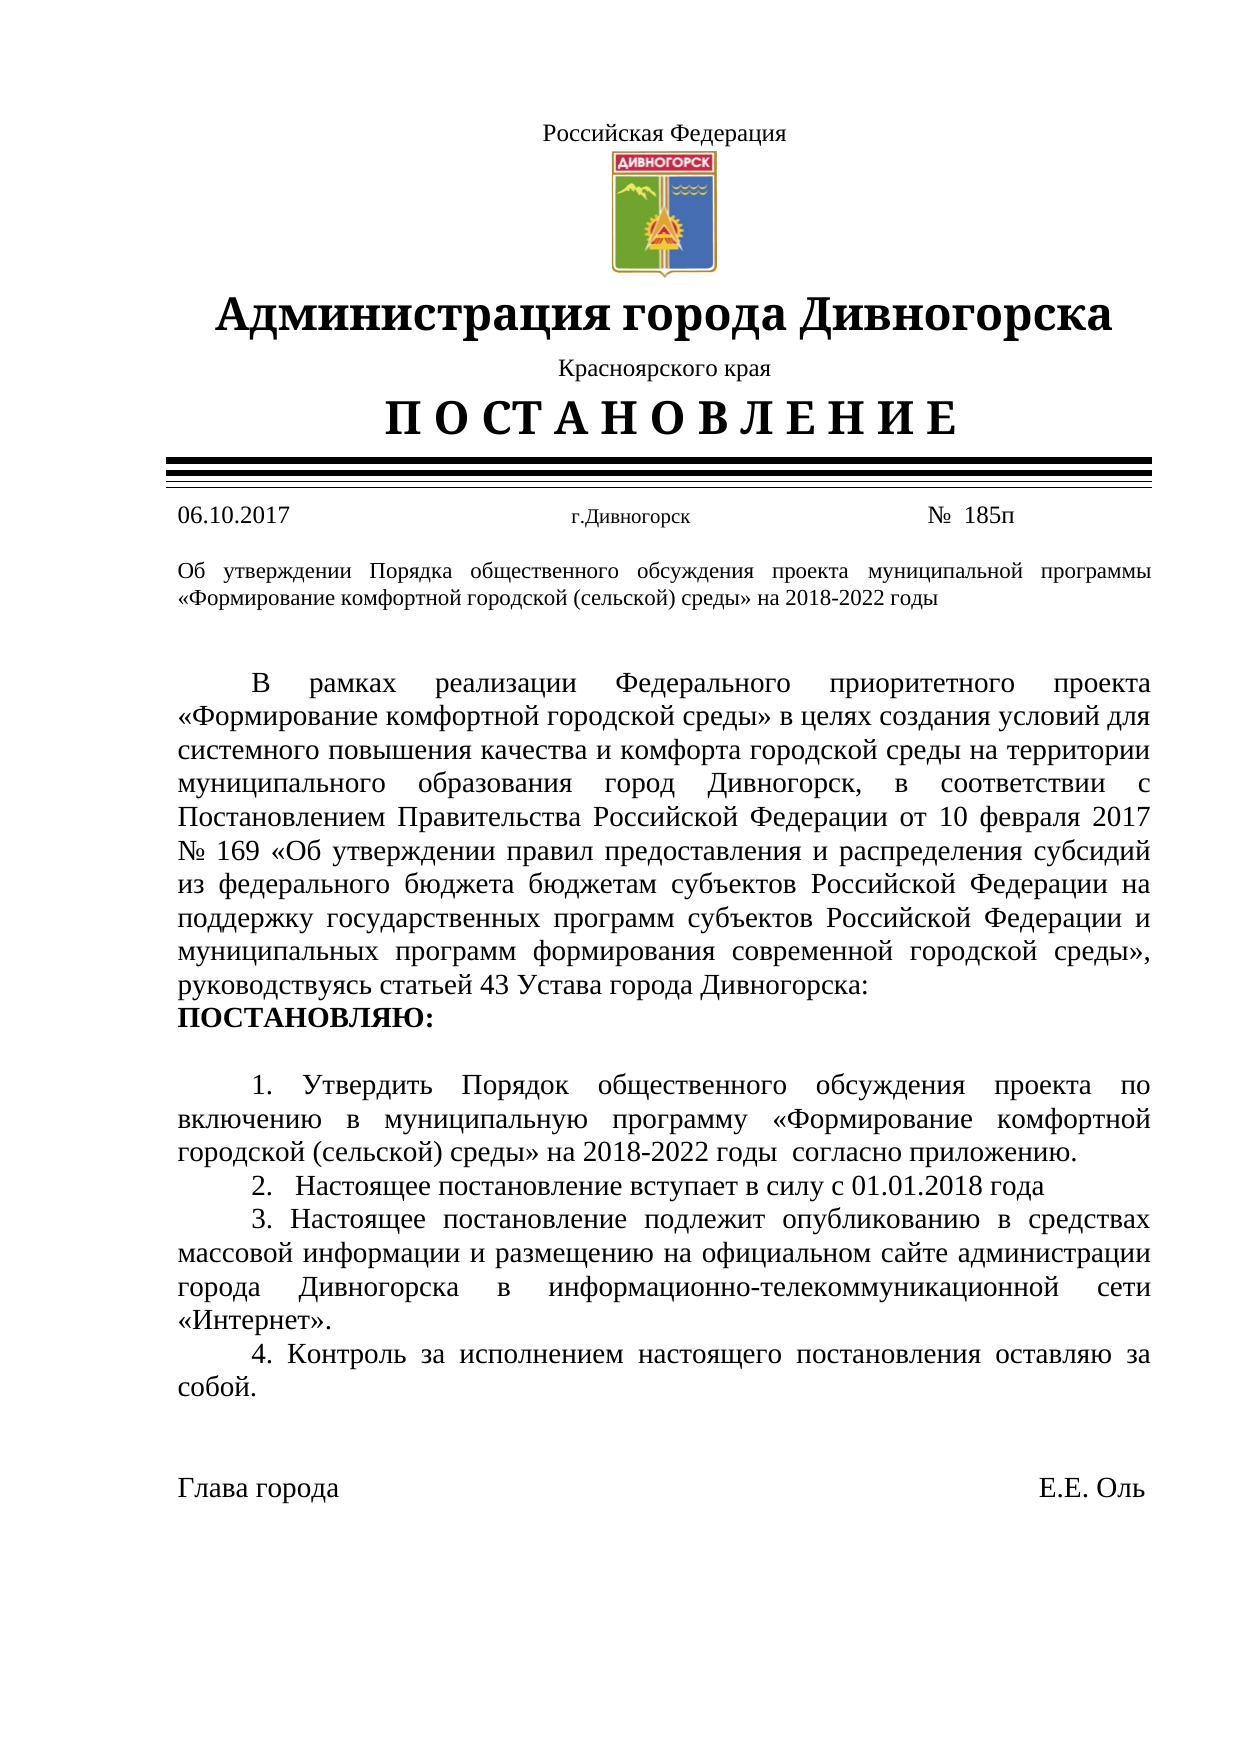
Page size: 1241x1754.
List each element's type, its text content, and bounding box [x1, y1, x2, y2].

table_cell [645, 482, 1152, 487]
title В рамках реализации Федерального приоритетного проекта «Формирование комфортной городской среды» в целях создания условий для системного повышения качества и комфорта городской среды на территории муниципального образования город Дивногорск, в соответствии с Постановлением Правительства Российской Федерации от 10 февраля 2017 № 169 «Об утверждении правил предоставления и распределения субсидий из федерального бюджета бюджетам субъектов Российской Федерации на поддержку государственных программ субъектов Российской Федерации и муниципальных программ формирования современной городской среды», руководствуясь статьей 43 Устава города Дивногорска: [177, 665, 1152, 1000]
text Российская Федерация [177, 118, 1152, 147]
subtitle Администрация города Дивногорска [177, 281, 1152, 343]
text Глава города Е.Е. Оль [177, 1470, 1152, 1503]
text 3. Настоящее постановление подлежит опубликованию в средствах массовой информации и размещению на официальном сайте администрации города Дивногорска в информационно-телекоммуникационной сети «Интернет». [177, 1202, 1152, 1336]
picture [611, 151, 717, 278]
table_header [166, 464, 644, 470]
text 1. Утвердить Порядок общественного обсуждения проекта по включению в муниципальную программу «Формирование комфортной городской (сельской) среды» на 2018-2022 годы согласно приложению. [177, 1067, 1152, 1168]
text Красноярского края [177, 353, 1152, 381]
table_cell [166, 482, 644, 487]
text Об утверждении Порядка общественного обсуждения проекта муниципальной программы «Формирование комфортной городской (сельской) среды» на 2018-2022 годы [177, 557, 1152, 610]
subtitle П О СТ А Н О В Л Е Н И Е [177, 386, 1152, 448]
text 06.10.2017 г.Дивногорск № 185п [177, 500, 1152, 528]
title 4. Контроль за исполнением настоящего постановления оставляю за собой. [177, 1336, 1152, 1403]
table_header [645, 464, 1152, 470]
text 2. Настоящее постановление вступает в силу с 01.01.2018 года [177, 1168, 1152, 1202]
title ПОСТАНОВЛЯЮ: [177, 1000, 1152, 1034]
table_header [645, 476, 1152, 481]
table_header [166, 476, 644, 481]
